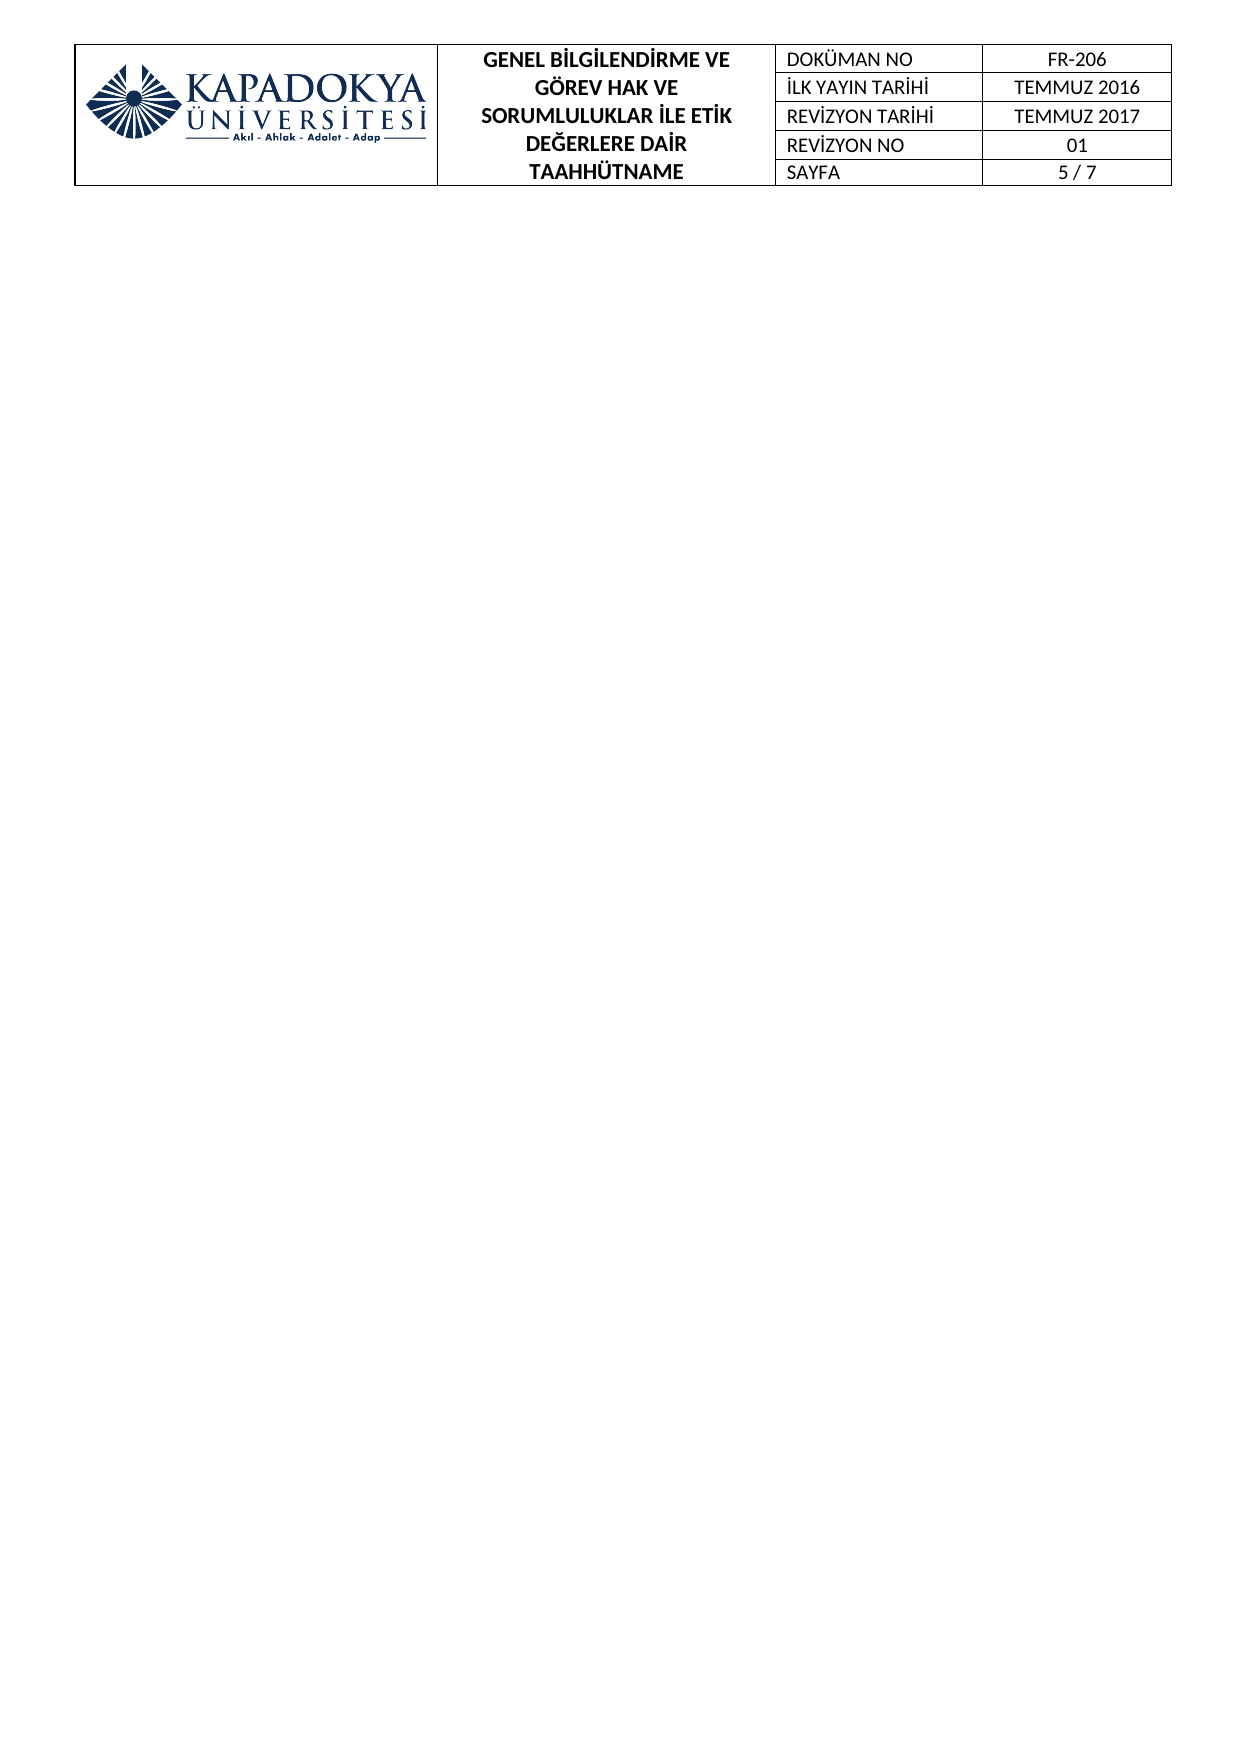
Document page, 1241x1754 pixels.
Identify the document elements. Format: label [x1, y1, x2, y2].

picture [86, 58, 427, 143]
